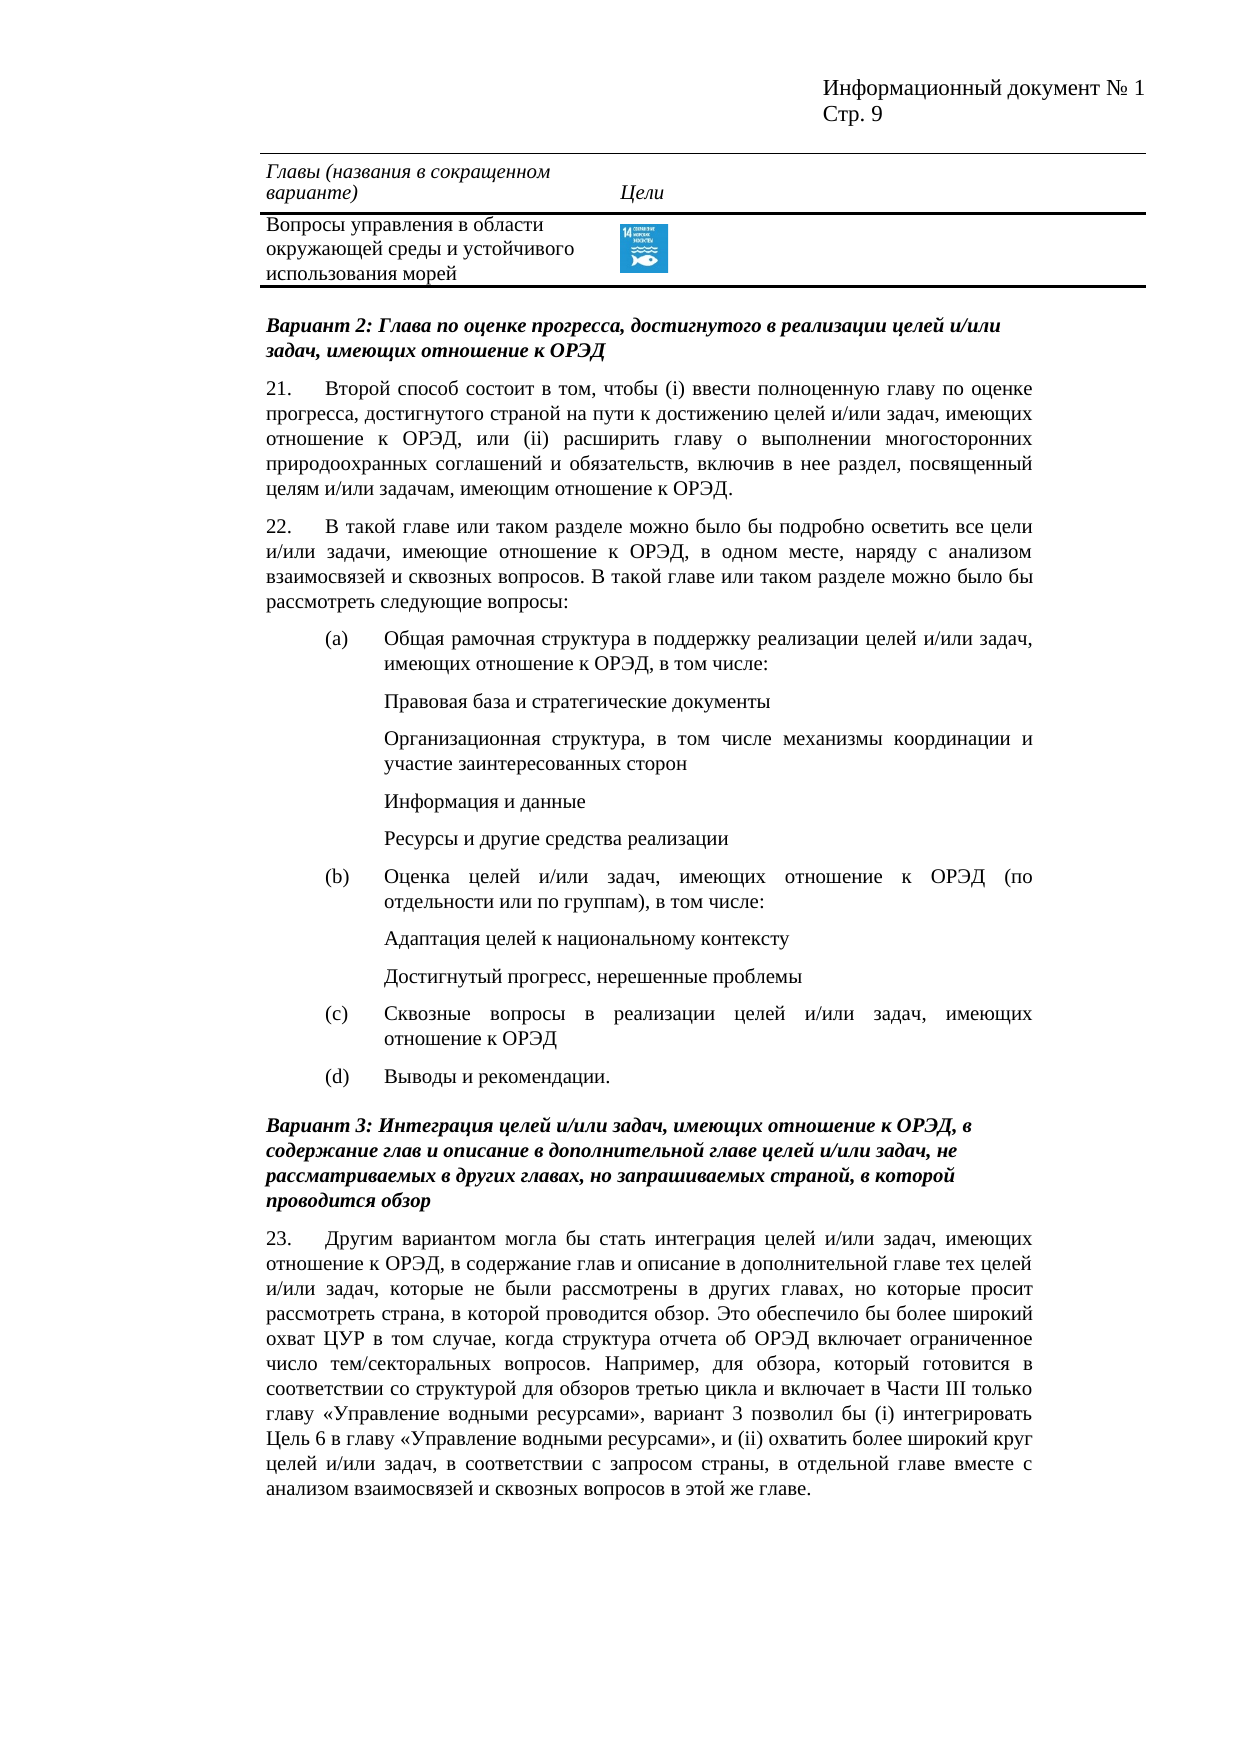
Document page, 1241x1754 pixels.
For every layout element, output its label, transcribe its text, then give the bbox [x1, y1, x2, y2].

table_header Цели [614, 154, 1146, 212]
table_cell [614, 215, 1146, 284]
text Достигнутый прогресс, нерешенные проблемы [325, 963, 1033, 988]
text 22. В такой главе или таком разделе можно было бы подробно осветить все цели и/или задачи, имеющие отношение к ОРЭД, в одном месте, наряду с анализом взаимосвязей и сквозных вопросов. В такой главе или таком разделе можно было бы рассмотреть следующие вопросы: [266, 513, 1033, 613]
text (a) Общая рамочная структура в поддержку реализации целей и/или задач, имеющих отношение к ОРЭД, в том числе: [325, 625, 1033, 675]
picture [620, 224, 669, 273]
table_header Главы (названия в сокращенном варианте) [260, 154, 614, 212]
text 23. Другим вариантом могла бы стать интеграция целей и/или задач, имеющих отношение к ОРЭД, в содержание глав и описание в дополнительной главе тех целей и/или задач, которые не были рассмотрены в других главах, но которые просит рассмотреть страна, в которой проводится обзор. Это обеспечило бы более широкий охват ЦУР в том случае, когда структура отчета об ОРЭД включает ограниченное число тем/секторальных вопросов. Например, для обзора, который готовится в соответствии со структурой для обзоров третью цикла и включает в Части III только главу «Управление водными ресурсами», вариант 3 позволил бы (i) интегрировать Цель 6 в главу «Управление водными ресурсами», и (ii) охватить более широкий круг целей и/или задач, в соответствии с запросом страны, в отдельной главе вместе с анализом взаимосвязей и сквозных вопросов в этой же главе. [266, 1225, 1033, 1500]
text Вариант 2: Глава по оценке прогресса, достигнутого в реализации целей и/или задач, имеющих отношение к ОРЭД [266, 313, 1033, 363]
text (b) Оценка целей и/или задач, имеющих отношение к ОРЭД (по отдельности или по группам), в том числе: [325, 863, 1033, 913]
text (c) Сквозные вопросы в реализации целей и/или задач, имеющих отношение к ОРЭД [325, 1000, 1033, 1050]
text Адаптация целей к национальному контексту [325, 925, 1033, 950]
table_cell Вопросы управления в области окружающей среды и устойчивого использования морей [260, 215, 614, 284]
text Вариант 3: Интеграция целей и/или задач, имеющих отношение к ОРЭД, в содержание глав и описание в дополнительной главе целей и/или задач, не рассматриваемых в других главах, но запрашиваемых страной, в которой проводится обзор [266, 1113, 1033, 1213]
text 21. Второй способ состоит в том, чтобы (i) ввести полноценную главу по оценке прогресса, достигнутого страной на пути к достижению целей и/или задач, имеющих отношение к ОРЭД, или (ii) расширить главу о выполнении многосторонних природоохранных соглашений и обязательств, включив в нее раздел, посвященный целям и/или задачам, имеющим отношение к ОРЭД. [266, 375, 1033, 500]
text Ресурсы и другие средства реализации [325, 825, 1033, 850]
text Правовая база и стратегические документы [325, 688, 1033, 713]
text Информация и данные [325, 788, 1033, 813]
text (d) Выводы и рекомендации. [325, 1063, 1033, 1088]
text Организационная структура, в том числе механизмы координации и участие заинтересованных сторон [384, 725, 1033, 775]
